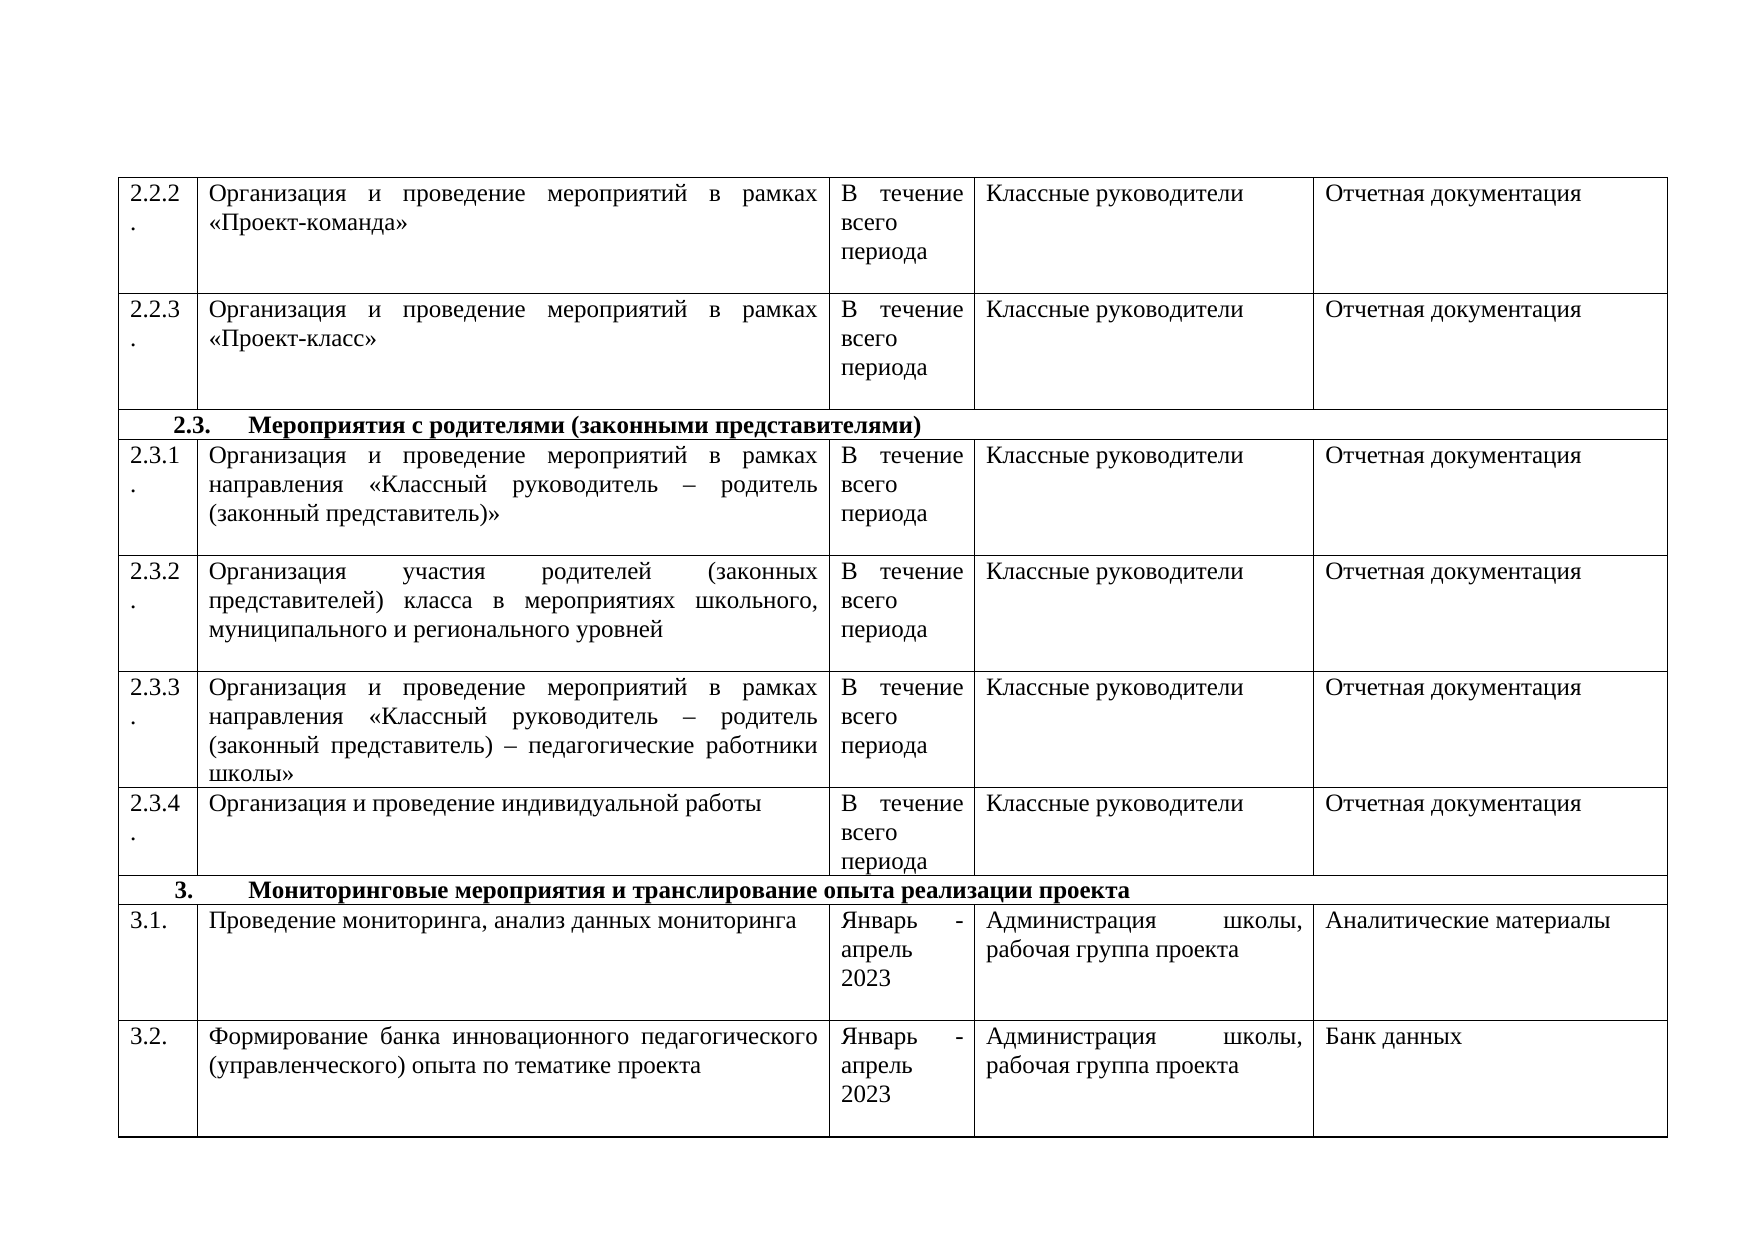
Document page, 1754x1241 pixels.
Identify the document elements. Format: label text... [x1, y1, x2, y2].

table_cell Организация участия родителей (законных представителей) класса в мероприятиях школьного, муниципального и регионального уровней [198, 556, 829, 671]
table_cell Классные руководители [975, 294, 1313, 409]
table_cell Организация и проведение мероприятий в рамках «Проект-класс» [198, 294, 829, 409]
table_cell Аналитические материалы [1314, 905, 1667, 1020]
table_cell Формирование банка инновационного педагогического (управленческого) опыта по тематике проекта [198, 1021, 829, 1136]
table_cell Отчетная документация [1314, 294, 1667, 409]
table_cell Организация и проведение мероприятий в рамках направления «Классный руководитель – родитель (законный представитель)» [198, 440, 829, 555]
table_cell Отчетная документация [1314, 788, 1667, 874]
table_cell 2.3.3. [119, 672, 197, 787]
table_cell 2.3.1. [119, 440, 197, 555]
table_cell 2.2.2. [119, 178, 197, 293]
table_cell Мероприятия с родителями (законными представителями) [119, 410, 1667, 439]
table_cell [975, 1021, 1313, 1136]
table_cell Классные руководители [975, 672, 1313, 787]
table_cell 3.1. [119, 905, 197, 1020]
table_cell Организация и проведение мероприятий в рамках направления «Классный руководитель – родитель (законный представитель) – педагогические работники школы» [198, 672, 829, 787]
table_cell Администрация школы, рабочая группа проекта [975, 905, 1313, 1020]
table_cell Классные руководители [975, 556, 1313, 671]
table_cell Организация и проведение мероприятий в рамках «Проект-команда» [198, 178, 829, 293]
table_cell Банк данных [1314, 1021, 1667, 1136]
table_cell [975, 178, 1313, 293]
table_cell В течение всего периода [830, 788, 974, 874]
table_cell 3.2. [119, 1021, 197, 1136]
table_cell Проведение мониторинга, анализ данных мониторинга [198, 905, 829, 1020]
table_cell Мониторинговые мероприятия и транслирование опыта реализации проекта [119, 876, 1667, 904]
table_cell Отчетная документация [1314, 440, 1667, 555]
table_cell 2.3.4. [119, 788, 197, 874]
table_cell Отчетная документация [1314, 556, 1667, 671]
table_cell Организация и проведение индивидуальной работы [198, 788, 829, 874]
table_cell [830, 1021, 974, 1136]
table_cell В течение всего периода [830, 294, 974, 409]
table_cell В течение всего периода [830, 440, 974, 555]
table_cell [1314, 178, 1667, 293]
table_cell Отчетная документация [1314, 672, 1667, 787]
table_cell Классные руководители [975, 440, 1313, 555]
table_cell В течение всего периода [830, 556, 974, 671]
table_cell 2.2.3. [119, 294, 197, 409]
table_cell Январь - апрель 2023 [830, 905, 974, 1020]
table_cell Классные руководители [975, 788, 1313, 874]
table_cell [830, 178, 974, 293]
table_cell 2.3.2. [119, 556, 197, 671]
table_cell В течение всего периода [830, 672, 974, 787]
